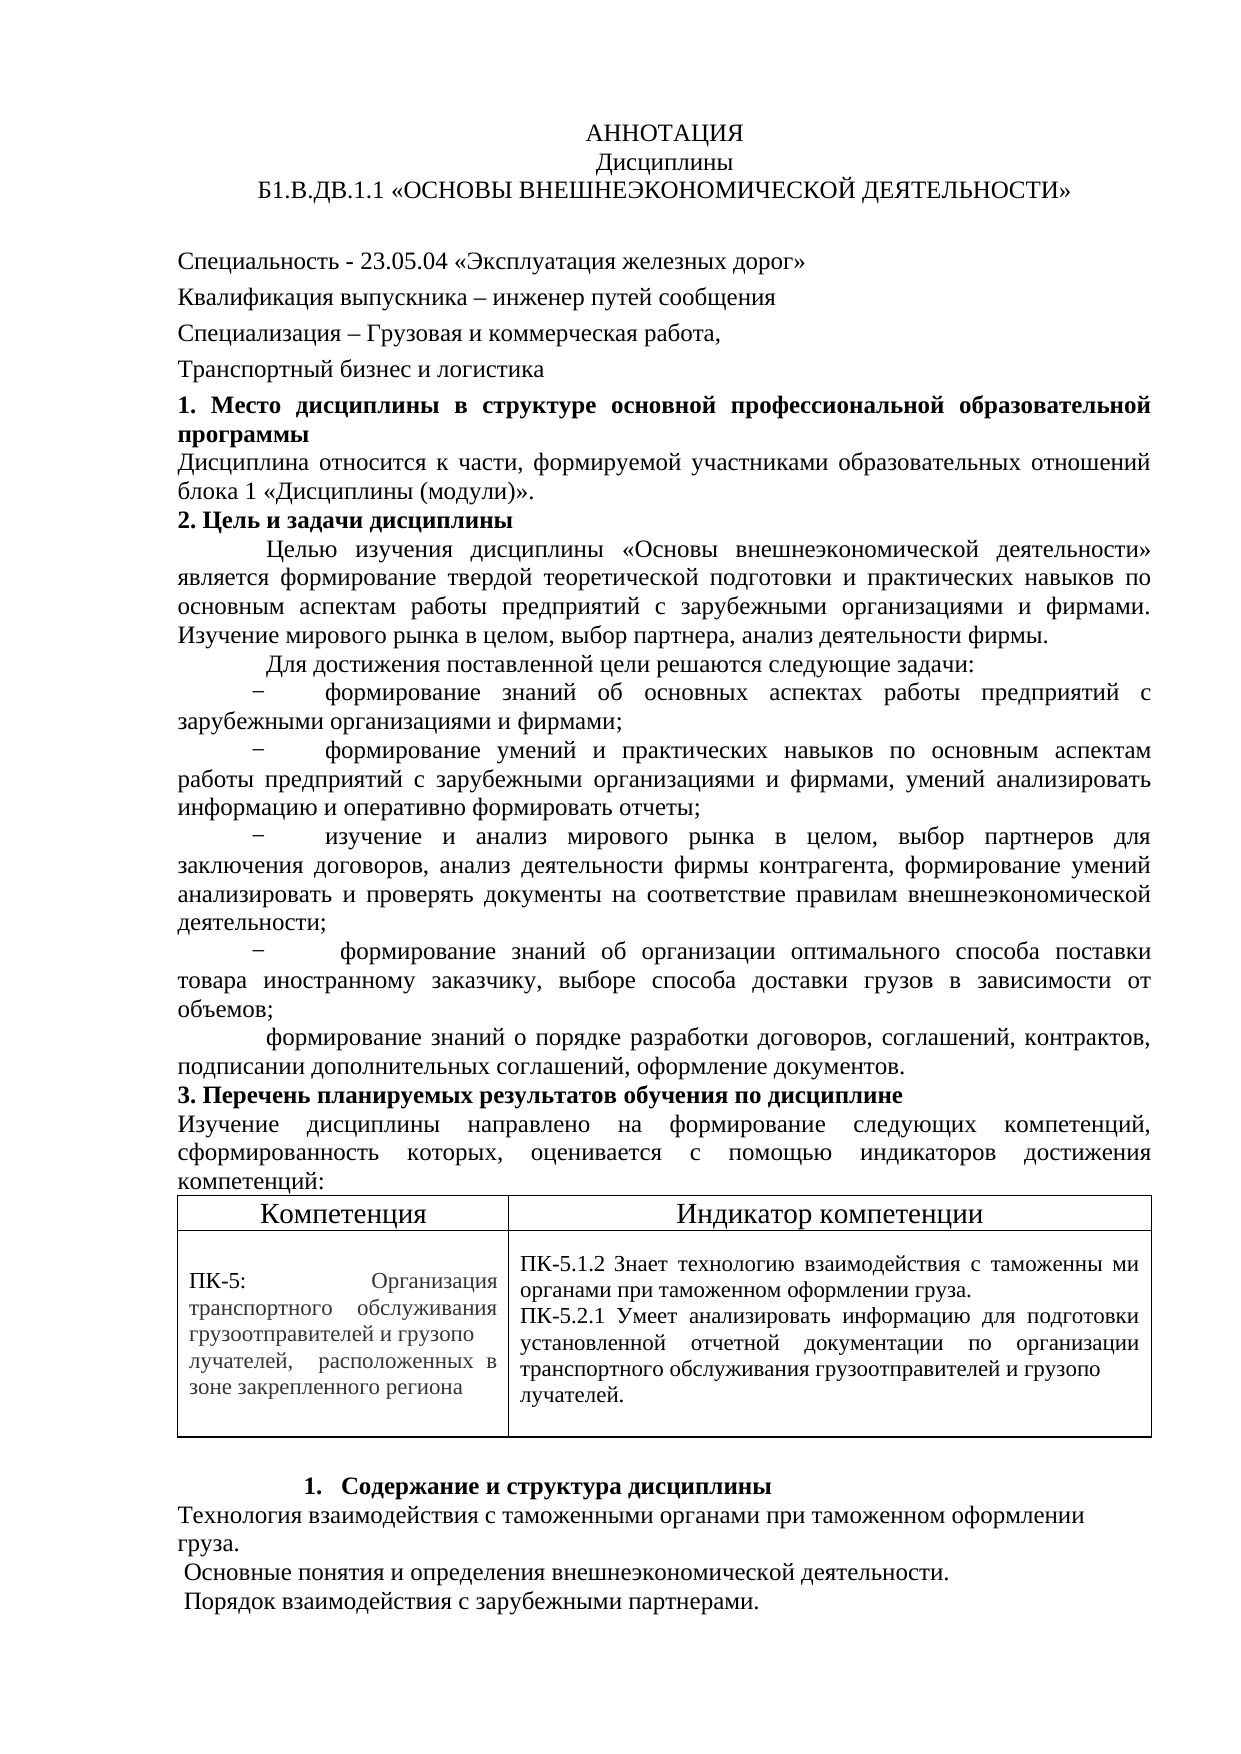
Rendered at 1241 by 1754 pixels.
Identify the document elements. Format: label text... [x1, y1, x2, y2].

text Квалификация выпускника – инженер путей сообщения [177, 282, 1152, 311]
text АННОТАЦИЯ [177, 118, 1152, 147]
text 1. Место дисциплины в структуре основной профессиональной образовательной программы [177, 390, 1152, 447]
text Б1.В.ДВ.1.1 «ОСНОВЫ ВНЕШНЕЭКОНОМИЧЕСКОЙ ДЕЯТЕЛЬНОСТИ» [177, 176, 1152, 204]
table_cell ПК-5.1.2 Знает технологию взаимодействия с таможенны ми органами при таможенном оформлении груза. ПК-5.2.1 Умеет анализировать информацию для подготовки установленной отчетной документации по организации транспортного обслуживания грузоотправителей и грузопо лучателей. [509, 1231, 1151, 1436]
list изучение и анализ мирового рынка в целом, выбор партнеров для заключения договоров, анализ деятельности фирмы контрагента, формирование умений анализировать и проверять документы на соответствие правилам внешнеэкономической деятельности; [177, 821, 1152, 936]
text Дисциплина относится к части, формируемой участниками образовательных отношений блока 1 «Дисциплины (модули)». [177, 447, 1152, 505]
text 2. Цель и задачи дисциплины [177, 505, 1152, 534]
list формирование умений и практических навыков по основным аспектам работы предприятий с зарубежными организациями и фирмами, умений анализировать информацию и оперативно формировать отчеты; [177, 735, 1152, 821]
table_header Индикатор компетенции [509, 1196, 1151, 1229]
list Содержание и структура дисциплины [303, 1471, 1152, 1500]
text Основные понятия и определения внешнеэкономической деятельности. [177, 1557, 1152, 1586]
list формирование знаний об организации оптимального способа поставки товара иностранному заказчику, выборе способа доставки грузов в зависимости от объемов; [177, 936, 1152, 1022]
text Для достижения поставленной цели решаются следующие задачи: [177, 649, 1152, 677]
text Транспортный бизнес и логистика [177, 354, 1152, 383]
text формирование знаний о порядке разработки договоров, соглашений, контрактов, подписании дополнительных соглашений, оформление документов. [177, 1022, 1152, 1080]
text 3. Перечень планируемых результатов обучения по дисциплине [177, 1080, 1152, 1109]
text Целью изучения дисциплины «Основы внешнеэкономической деятельности» является формирование твердой теоретической подготовки и практических навыков по основным аспектам работы предприятий с зарубежными организациями и фирмами. Изучение мирового рынка в целом, выбор партнера, анализ деятельности фирмы. [177, 534, 1152, 649]
text Специализация – Грузовая и коммерческая работа, [177, 318, 1152, 347]
text Дисциплины [177, 147, 1152, 176]
text Порядок взаимодействия с зарубежными партнерами. [177, 1586, 1152, 1615]
table_cell ПК-5: Организация транспортного обслуживания грузоотправителей и грузопо лучателей, расположенных в зоне закрепленного региона [178, 1231, 508, 1436]
text Изучение дисциплины направлено на формирование следующих компетенций, сформированность которых, оценивается с помощью индикаторов достижения компетенций: [177, 1109, 1152, 1195]
text Специальность - 23.05.04 «Эксплуатация железных дорог» [177, 246, 1152, 275]
text Технология взаимодействия с таможенными органами при таможенном оформлении груза. [177, 1500, 1152, 1557]
list формирование знаний об основных аспектах работы предприятий с зарубежными организациями и фирмами; [177, 677, 1152, 735]
table_header Компетенция [178, 1196, 508, 1229]
